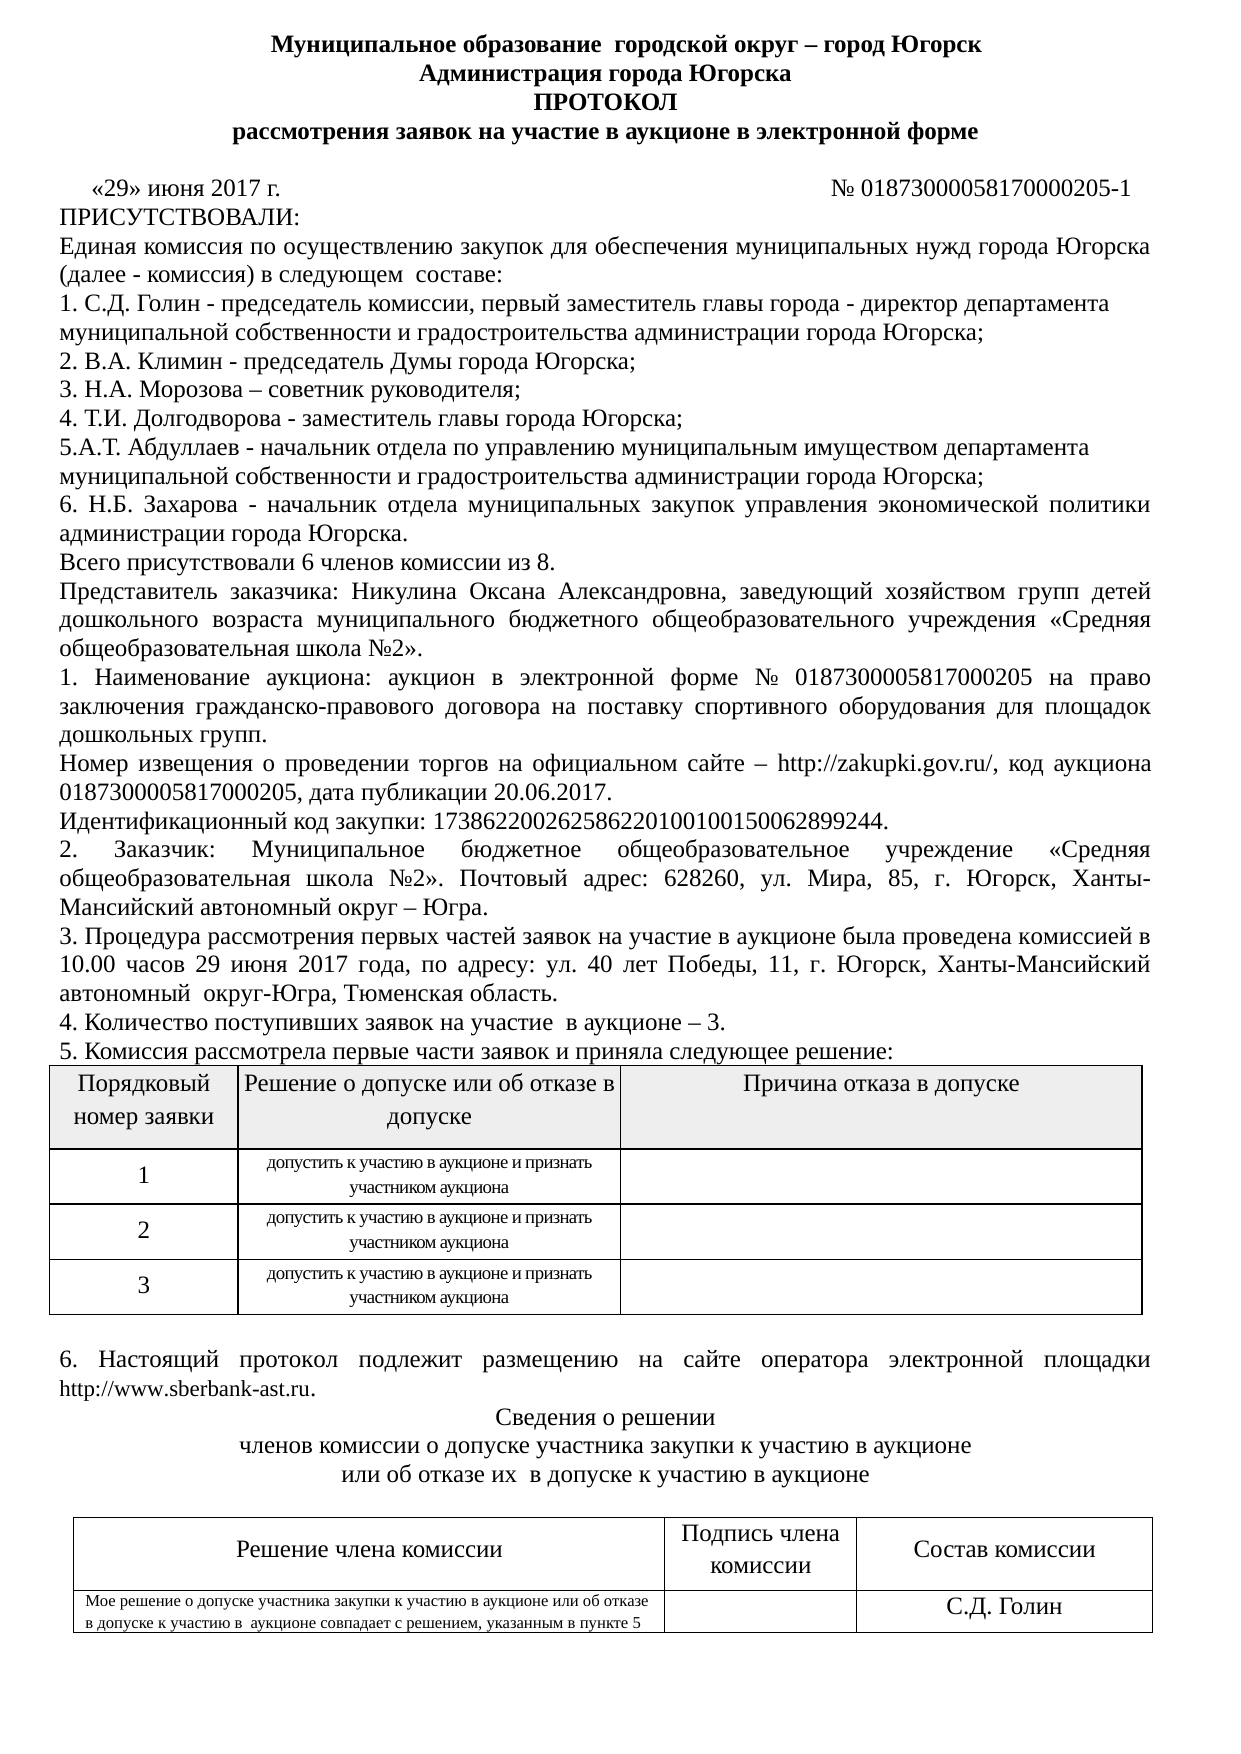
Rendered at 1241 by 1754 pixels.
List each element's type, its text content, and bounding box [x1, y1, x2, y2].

text ПРИСУТСТВОВАЛИ: [59, 202, 1152, 231]
table_cell [621, 1260, 1141, 1314]
table_cell 2 [50, 1205, 237, 1258]
table_cell [621, 1150, 1141, 1203]
text Муниципальное образование городской округ – город Югорск [59, 29, 1152, 58]
text рассмотрения заявок на участие в аукционе в электронной форме [59, 116, 1152, 144]
text или об отказе их в допуске к участию в аукционе [59, 1459, 1152, 1488]
text Идентификационный код закупки: 173862200262586220100100150062899244. [59, 806, 1152, 834]
text ПРОТОКОЛ [59, 87, 1152, 116]
table_header Состав комиссии [857, 1518, 1152, 1590]
text членов комиссии о допуске участника закупки к участию в аукционе [59, 1430, 1152, 1459]
table_header Решение о допуске или об отказе в допуске [239, 1066, 620, 1148]
text 5.А.Т. Абдуллаев - начальник отдела по управлению муниципальным имуществом департамента муниципальной собственности и градостроительства администрации города Югорска; [59, 432, 1152, 489]
table_cell [665, 1591, 856, 1632]
text 2. В.А. Климин - председатель Думы города Югорска; [59, 346, 1152, 374]
text Всего присутствовали 6 членов комиссии из 8. [59, 547, 1152, 576]
table_cell [621, 1205, 1141, 1258]
table_header Решение члена комиссии [74, 1518, 664, 1590]
text 4. Т.И. Долгодворова - заместитель главы города Югорска; [59, 403, 1152, 432]
text 1. С.Д. Голин - председатель комиссии, первый заместитель главы города - директор департамента муниципальной собственности и градостроительства администрации города Югорска; [59, 288, 1152, 346]
text 4. Количество поступивших заявок на участие в аукционе – 3. [59, 1007, 1152, 1036]
text 6. Н.Б. Захарова - начальник отдела муниципальных закупок управления экономической политики администрации города Югорска. [59, 489, 1152, 547]
text Администрация города Югорска [59, 58, 1152, 87]
list 3. Процедура рассмотрения первых частей заявок на участие в аукционе была проведена комиссией в 10.00 часов 29 июня 2017 года, по адресу: ул. 40 лет Победы, 11, г. Югорск, Ханты-Мансийский автономный округ-Югра, Тюменская область. [59, 921, 1152, 1007]
table_cell 3 [50, 1260, 237, 1314]
text Единая комиссия по осуществлению закупок для обеспечения муниципальных нужд города Югорска (далее - комиссия) в следующем составе: [59, 231, 1152, 288]
table_cell допустить к участию в аукционе и признать участником аукциона [239, 1260, 620, 1314]
table_cell допустить к участию в аукционе и признать участником аукциона [239, 1150, 620, 1203]
text Сведения о решении [59, 1402, 1152, 1430]
text «29» июня 2017 г. № 01873000058170000205-1 [15, 173, 1152, 202]
text Номер извещения о проведении торгов на официальном сайте – http://zakupki.gov.ru/, код аукциона 0187300005817000205, дата публикации 20.06.2017. [59, 748, 1152, 806]
table_cell С.Д. Голин [857, 1591, 1152, 1632]
list 2. Заказчик: Муниципальное бюджетное общеобразовательное учреждение «Средняя общеобразовательная школа №2». Почтовый адрес: 628260, ул. Мира, 85, г. Югорск, Ханты-Мансийский автономный округ – Югра. [59, 834, 1152, 921]
text 5. Комиссия рассмотрела первые части заявок и приняла следующее решение: [59, 1036, 1152, 1064]
table_header Причина отказа в допуске [621, 1066, 1141, 1148]
text 1. Наименование аукциона: аукцион в электронной форме № 0187300005817000205 на право заключения гражданско-правового договора на поставку спортивного оборудования для площадок дошкольных групп. [59, 662, 1152, 748]
table_header Порядковый номер заявки [50, 1066, 237, 1148]
table_cell допустить к участию в аукционе и признать участником аукциона [239, 1205, 620, 1258]
text Представитель заказчика: Никулина Оксана Александровна, заведующий хозяйством групп детей дошкольного возраста муниципального бюджетного общеобразовательного учреждения «Средняя общеобразовательная школа №2». [59, 576, 1152, 662]
table_header Подпись члена комиссии [665, 1518, 856, 1590]
table_cell 1 [50, 1150, 237, 1203]
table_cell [74, 1591, 664, 1632]
text 3. Н.А. Морозова – советник руководителя; [59, 374, 1152, 403]
list 6. Настоящий протокол подлежит размещению на сайте оператора электронной площадки http://www.sberbank-ast.ru. [59, 1344, 1152, 1402]
